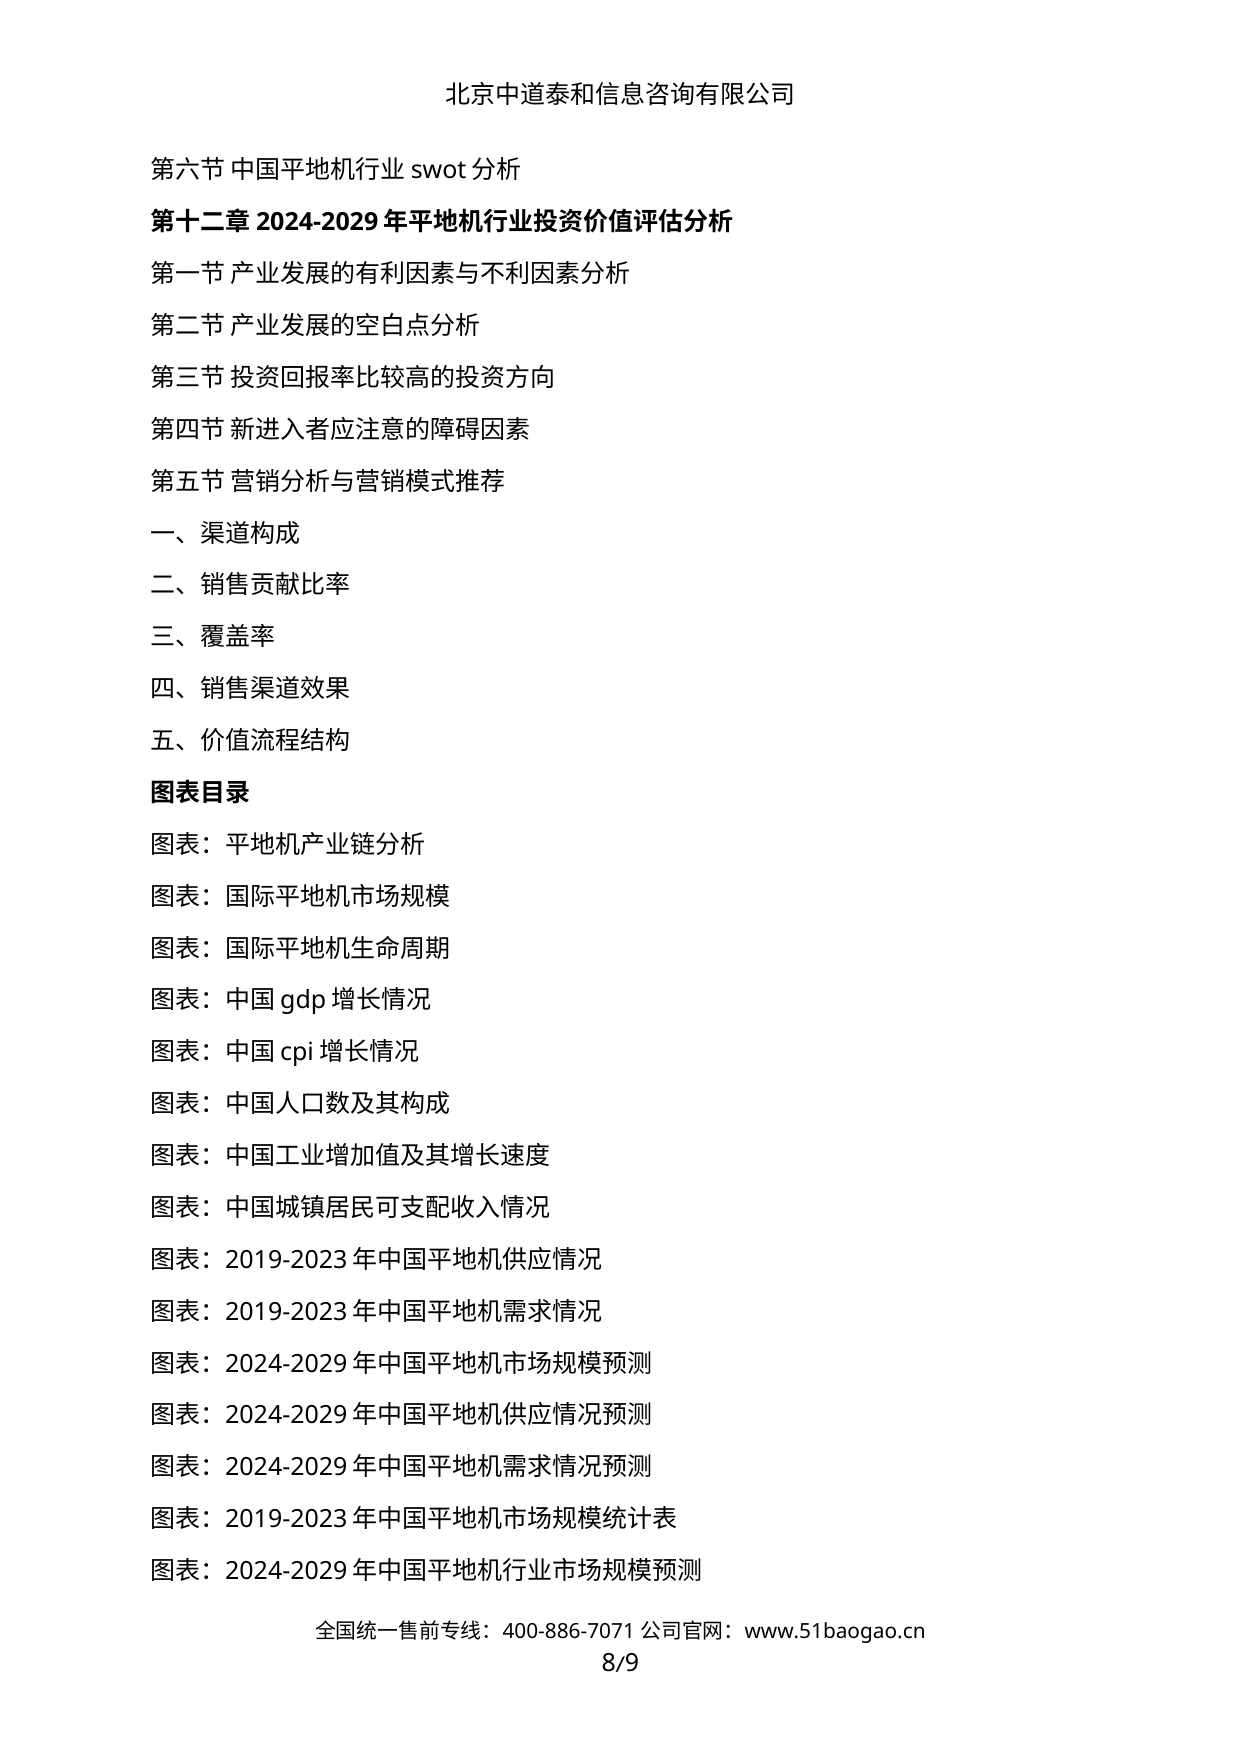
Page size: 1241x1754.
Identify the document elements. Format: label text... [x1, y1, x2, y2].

text 图表：2024-2029年中国平地机行业市场规模预测 [150, 1551, 1090, 1587]
text 图表：中国gdp增长情况 [150, 980, 1090, 1016]
text 五、价值流程结构 [150, 721, 1090, 757]
text 四、销售渠道效果 [150, 669, 1090, 705]
text 第十二章 2024-2029年平地机行业投资价值评估分析 [150, 202, 1090, 238]
text 第二节 产业发展的空白点分析 [150, 306, 1090, 342]
text 图表：2019-2023年中国平地机市场规模统计表 [150, 1499, 1090, 1535]
text 图表：平地机产业链分析 [150, 824, 1090, 861]
text 一、渠道构成 [150, 513, 1090, 549]
text 图表：中国cpi增长情况 [150, 1032, 1090, 1068]
text 图表：中国工业增加值及其增长速度 [150, 1136, 1090, 1172]
text 图表：国际平地机生命周期 [150, 928, 1090, 964]
text 图表：国际平地机市场规模 [150, 876, 1090, 912]
text 第三节 投资回报率比较高的投资方向 [150, 357, 1090, 394]
text 图表目录 [150, 772, 1090, 809]
text 图表：中国人口数及其构成 [150, 1084, 1090, 1120]
text 图表：2024-2029年中国平地机供应情况预测 [150, 1395, 1090, 1431]
text 图表：2019-2023年中国平地机供应情况 [150, 1239, 1090, 1276]
text 第一节 产业发展的有利因素与不利因素分析 [150, 254, 1090, 290]
text 图表：2024-2029年中国平地机市场规模预测 [150, 1343, 1090, 1379]
text 三、覆盖率 [150, 617, 1090, 653]
text 图表：中国城镇居民可支配收入情况 [150, 1187, 1090, 1224]
text 第六节 中国平地机行业swot分析 [150, 150, 1090, 186]
text 第五节 营销分析与营销模式推荐 [150, 461, 1090, 497]
text 图表：2024-2029年中国平地机需求情况预测 [150, 1447, 1090, 1483]
text 图表：2019-2023年中国平地机需求情况 [150, 1291, 1090, 1327]
text 二、销售贡献比率 [150, 565, 1090, 601]
text 第四节 新进入者应注意的障碍因素 [150, 409, 1090, 446]
